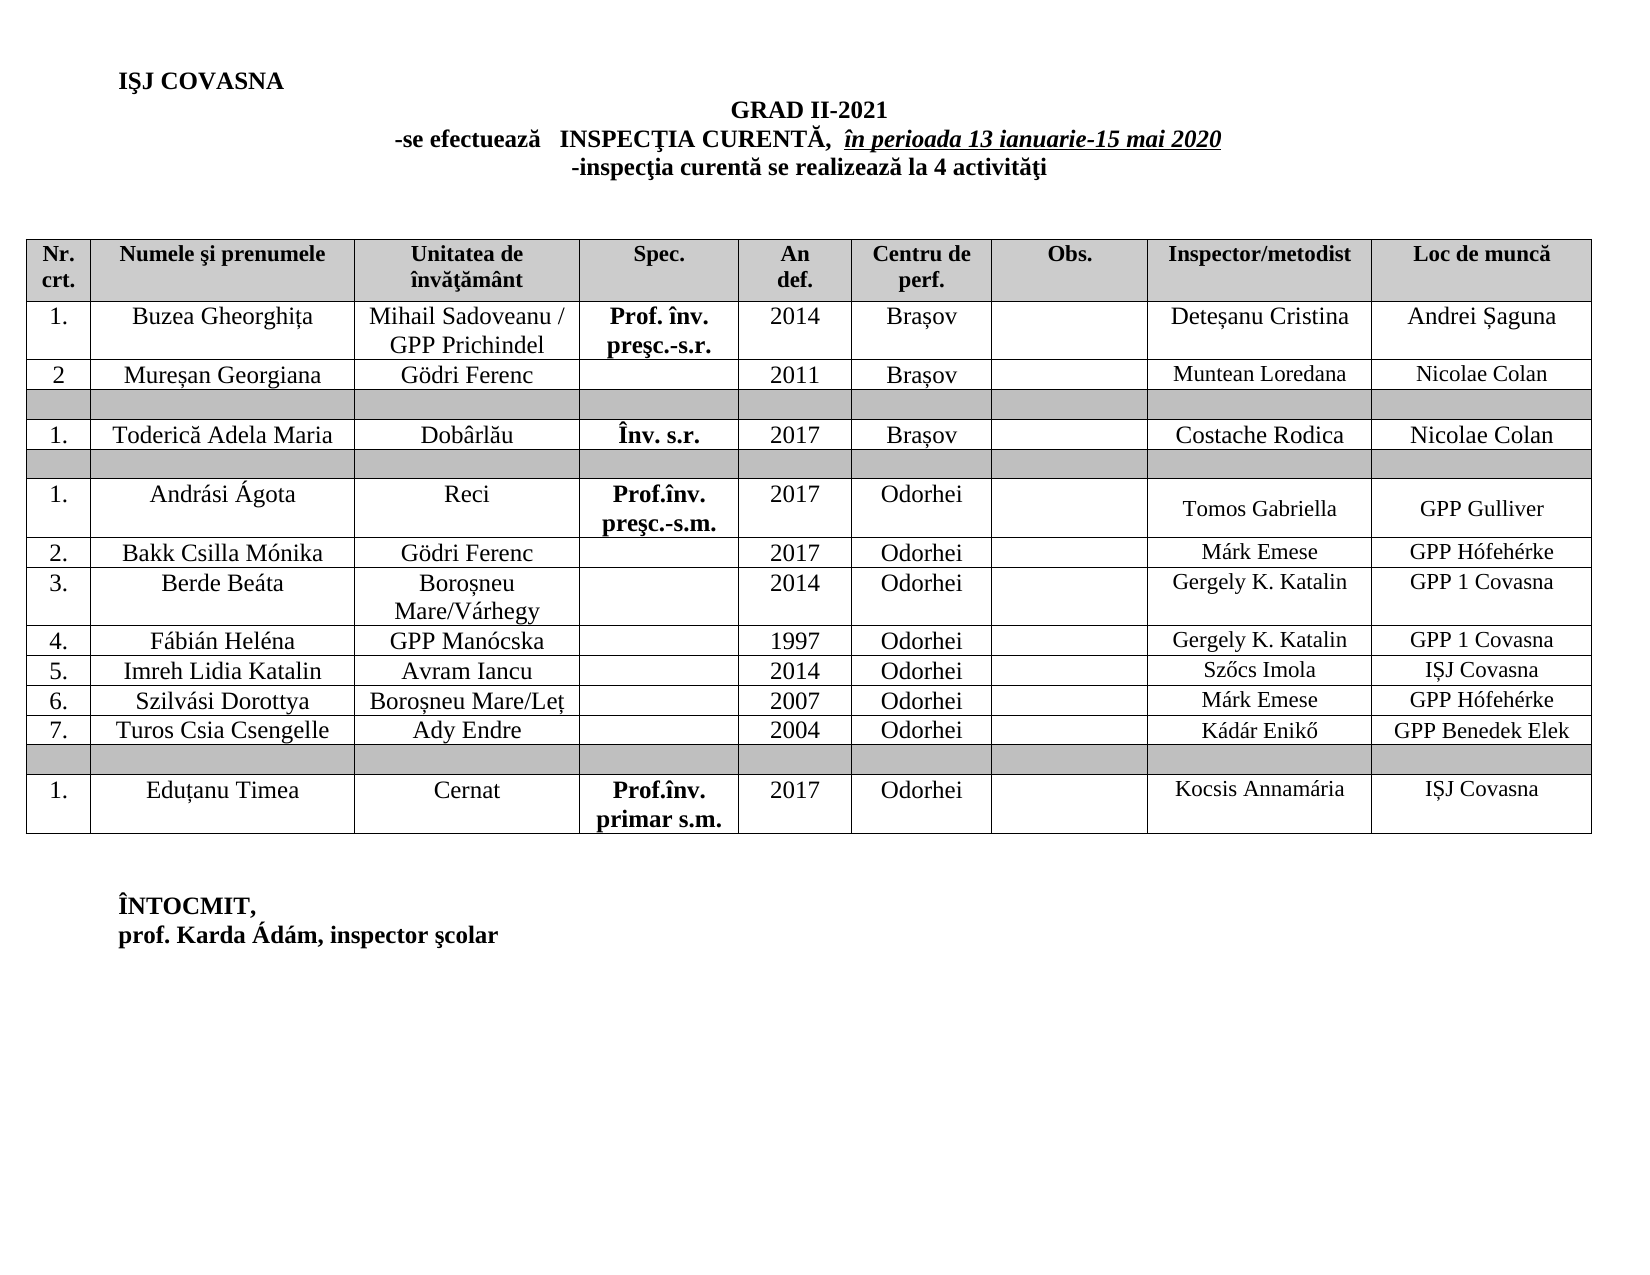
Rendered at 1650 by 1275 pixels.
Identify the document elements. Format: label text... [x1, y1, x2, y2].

text -se efectuează INSPECŢIA CURENTĂ, în perioada 13 ianuarie-15 mai 2020 [118, 124, 1500, 152]
table_cell [91, 450, 354, 478]
table_cell 1. [27, 420, 90, 448]
table_cell 2017 [739, 479, 851, 537]
table_cell GPP Gulliver [1372, 479, 1591, 537]
table_cell Nicolae Colan [1372, 420, 1591, 448]
table_cell 1. [27, 775, 90, 833]
table_cell Berde Beáta [91, 568, 354, 625]
table_cell 2014 [739, 302, 851, 359]
table_cell [27, 390, 90, 419]
table_cell Gergely K. Katalin [1148, 568, 1371, 625]
table_cell Brașov [852, 420, 991, 448]
table_cell Odorhei [852, 626, 991, 655]
table_cell [1148, 450, 1371, 478]
table_cell [852, 745, 991, 774]
table_cell Prof.înv. primar s.m. [580, 775, 738, 833]
table_cell GPP Benedek Elek [1372, 716, 1591, 744]
table_cell 3. [27, 568, 90, 625]
table_cell Kocsis Annamária [1148, 775, 1371, 833]
table_cell [992, 450, 1147, 478]
table_cell GPP Hófehérke [1372, 538, 1591, 567]
table_cell IȘJ Covasna [1372, 775, 1591, 833]
table_cell Gergely K. Katalin [1148, 626, 1371, 655]
table_cell Buzea Gheorghița [91, 302, 354, 359]
table_cell Bakk Csilla Mónika [91, 538, 354, 567]
table_cell Odorhei [852, 716, 991, 744]
table_cell 2014 [739, 568, 851, 625]
table_cell 5. [27, 656, 90, 685]
table_cell [992, 360, 1147, 389]
table_cell [1148, 745, 1371, 774]
table_cell [580, 656, 738, 685]
table_header Numele şi prenumele [91, 240, 354, 301]
table_cell [91, 745, 354, 774]
table_cell GPP Manócska [355, 626, 579, 655]
table_cell [992, 420, 1147, 448]
text -inspecţia curentă se realizează la 4 activităţi [118, 152, 1500, 181]
table_cell [580, 538, 738, 567]
table_cell 2017 [739, 775, 851, 833]
table_cell Boroșneu Mare/Leț [355, 686, 579, 714]
table_cell [580, 716, 738, 744]
table_cell [1372, 450, 1591, 478]
table_cell Muntean Loredana [1148, 360, 1371, 389]
table_cell [1372, 745, 1591, 774]
text prof. Karda Ádám, inspector şcolar [118, 920, 1500, 949]
table_cell [355, 390, 579, 419]
table_cell [992, 775, 1147, 833]
table_cell [739, 745, 851, 774]
table_cell Odorhei [852, 479, 991, 537]
table_cell 1. [27, 302, 90, 359]
table_cell 2. [27, 538, 90, 567]
table_cell [852, 450, 991, 478]
table_cell [580, 450, 738, 478]
table_cell [580, 626, 738, 655]
table_header Spec. [580, 240, 738, 301]
table_cell [1372, 390, 1591, 419]
table_cell IȘJ Covasna [1372, 656, 1591, 685]
table_cell [580, 360, 738, 389]
table_cell Odorhei [852, 568, 991, 625]
table_cell Boroșneu Mare/Várhegy [355, 568, 579, 625]
table_cell 2017 [739, 538, 851, 567]
table_cell 4. [27, 626, 90, 655]
table_cell Odorhei [852, 656, 991, 685]
table_cell 2017 [739, 420, 851, 448]
table_cell Kádár Enikő [1148, 716, 1371, 744]
table_cell Andrási Ágota [91, 479, 354, 537]
table_cell Reci [355, 479, 579, 537]
table_header Loc de muncă [1372, 240, 1591, 301]
table_cell Toderică Adela Maria [91, 420, 354, 448]
table_cell Gödri Ferenc [355, 360, 579, 389]
table_cell Cernat [355, 775, 579, 833]
table_cell Brașov [852, 360, 991, 389]
table_cell GPP 1 Covasna [1372, 626, 1591, 655]
table_cell 2007 [739, 686, 851, 714]
table_cell [992, 656, 1147, 685]
table_cell Gödri Ferenc [355, 538, 579, 567]
table_cell [992, 568, 1147, 625]
table_cell [992, 302, 1147, 359]
table_cell Prof. înv. preşc.-s.r. [580, 302, 738, 359]
table_cell Avram Iancu [355, 656, 579, 685]
table_cell [992, 390, 1147, 419]
table_cell [355, 450, 579, 478]
table_cell [580, 745, 738, 774]
table_cell Szőcs Imola [1148, 656, 1371, 685]
table_cell [580, 390, 738, 419]
table_cell Mureșan Georgiana [91, 360, 354, 389]
table_cell Eduțanu Timea [91, 775, 354, 833]
table_cell [1148, 390, 1371, 419]
table_header Nr. crt. [27, 240, 90, 301]
text ÎNTOCMIT, [118, 891, 1500, 920]
table_cell Prof.înv. preşc.-s.m. [580, 479, 738, 537]
table_cell 1997 [739, 626, 851, 655]
table_cell [852, 390, 991, 419]
table_cell [91, 390, 354, 419]
table_cell Imreh Lidia Katalin [91, 656, 354, 685]
table_cell Odorhei [852, 686, 991, 714]
table_cell Andrei Șaguna [1372, 302, 1591, 359]
table_cell Márk Emese [1148, 538, 1371, 567]
table_cell 2 [27, 360, 90, 389]
table_cell 7. [27, 716, 90, 744]
table_cell [992, 626, 1147, 655]
table_cell [992, 686, 1147, 714]
table_cell Márk Emese [1148, 686, 1371, 714]
table_cell [27, 745, 90, 774]
table_cell 2011 [739, 360, 851, 389]
table_cell Ady Endre [355, 716, 579, 744]
table_cell [992, 745, 1147, 774]
table_cell Tomos Gabriella [1148, 479, 1371, 537]
table_header An def. [739, 240, 851, 301]
table_cell Înv. s.r. [580, 420, 738, 448]
table_cell Szilvási Dorottya [91, 686, 354, 714]
table_cell [992, 716, 1147, 744]
text GRAD II-2021 [118, 95, 1500, 124]
table_cell [739, 390, 851, 419]
table_cell [355, 745, 579, 774]
text IŞJ COVASNA [118, 66, 1500, 95]
table_cell Fábián Heléna [91, 626, 354, 655]
table_cell Deteșanu Cristina [1148, 302, 1371, 359]
table_cell [992, 538, 1147, 567]
table_header Centru de perf. [852, 240, 991, 301]
table_cell [580, 686, 738, 714]
table_cell Mihail Sadoveanu / GPP Prichindel [355, 302, 579, 359]
table_cell [992, 479, 1147, 537]
table_cell Odorhei [852, 538, 991, 567]
table_cell Dobârlău [355, 420, 579, 448]
table_cell Costache Rodica [1148, 420, 1371, 448]
table_cell 1. [27, 479, 90, 537]
table_cell 6. [27, 686, 90, 714]
table_header Obs. [992, 240, 1147, 301]
table_cell GPP Hófehérke [1372, 686, 1591, 714]
table_cell 2004 [739, 716, 851, 744]
table_cell [27, 450, 90, 478]
table_cell [580, 568, 738, 625]
table_cell [739, 450, 851, 478]
table_cell Nicolae Colan [1372, 360, 1591, 389]
table_cell 2014 [739, 656, 851, 685]
table_cell Odorhei [852, 775, 991, 833]
table_header Inspector/metodist [1148, 240, 1371, 301]
table_cell Brașov [852, 302, 991, 359]
table_cell Turos Csia Csengelle [91, 716, 354, 744]
table_header Unitatea de învăţământ [355, 240, 579, 301]
table_cell GPP 1 Covasna [1372, 568, 1591, 625]
